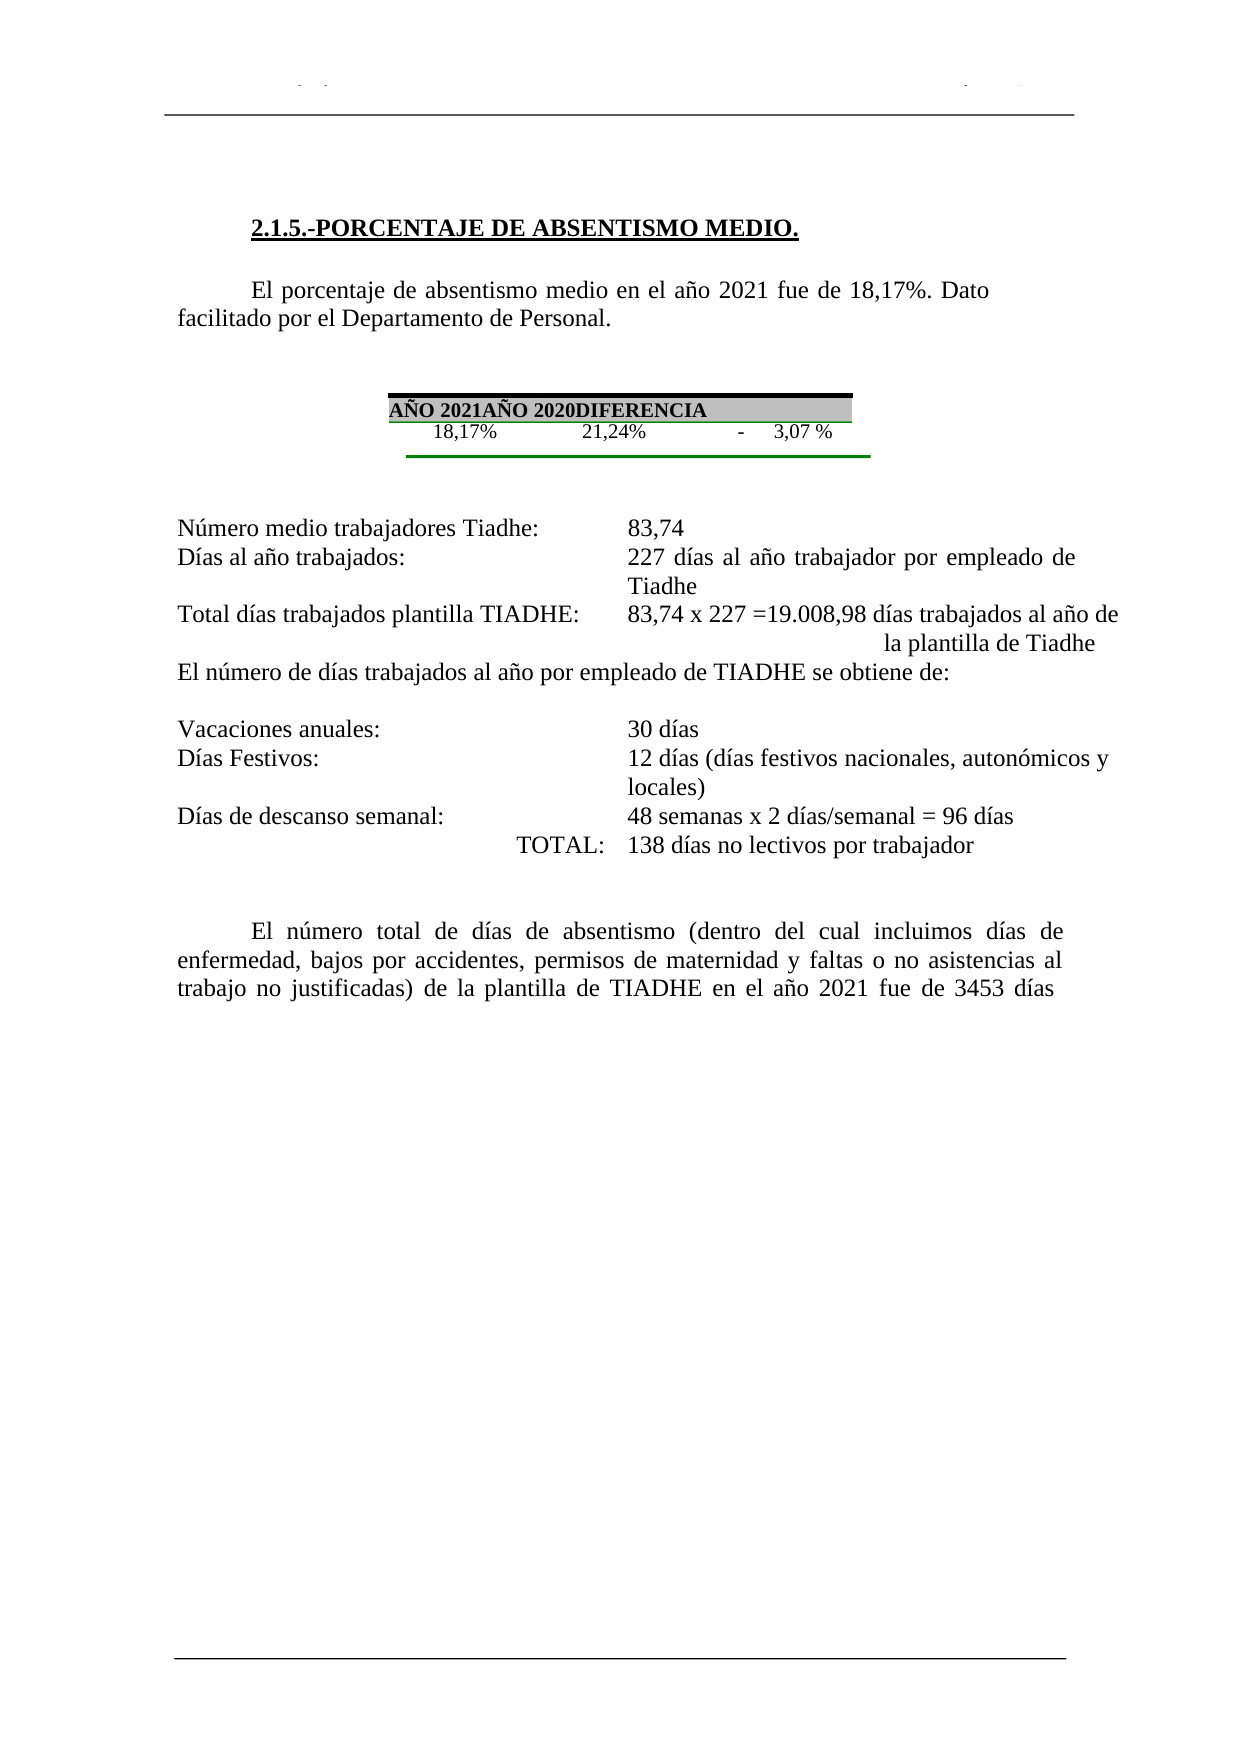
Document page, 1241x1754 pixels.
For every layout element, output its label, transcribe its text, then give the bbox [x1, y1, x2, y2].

text Vacaciones anuales: 30 días [177, 714, 1188, 743]
text Días al año trabajados: 227 días al año trabajador por empleado de Tiadhe [177, 542, 1077, 600]
text 18,17% 21,24% - 3,07 % [77, 389, 1188, 443]
text la plantilla de Tiadhe El número de días trabajados al año por empleado de TIADHE se obtiene de: [177, 628, 1097, 686]
subtitle 2.1.5.-PORCENTAJE DE ABSENTISMO MEDIO. [251, 213, 1188, 242]
text Número medio trabajadores Tiadhe: 83,74 [177, 513, 1188, 542]
text El porcentaje de absentismo medio en el año 2021 fue de 18,17%. Dato facilitado por el Departamento de Personal. [177, 276, 991, 332]
text Total días trabajados plantilla TIADHE: 83,74 x 227 =19.008,98 días trabajados al año de [177, 600, 1188, 628]
text Días Festivos: 12 días (días festivos nacionales, autonómicos y locales) [177, 743, 1122, 801]
text El número total de días de absentismo (dentro del cual incluimos días de enfermedad, bajos por accidentes, permisos de maternidad y faltas o no asistencias al trabajo no justificadas) de la plantilla de TIADHE en el año 2021 fue de 3453 días [177, 916, 1064, 1002]
text Días de descanso semanal: 48 semanas x 2 días/semanal = 96 días TOTAL: 138 días no lectivos por trabajador [177, 801, 1014, 858]
